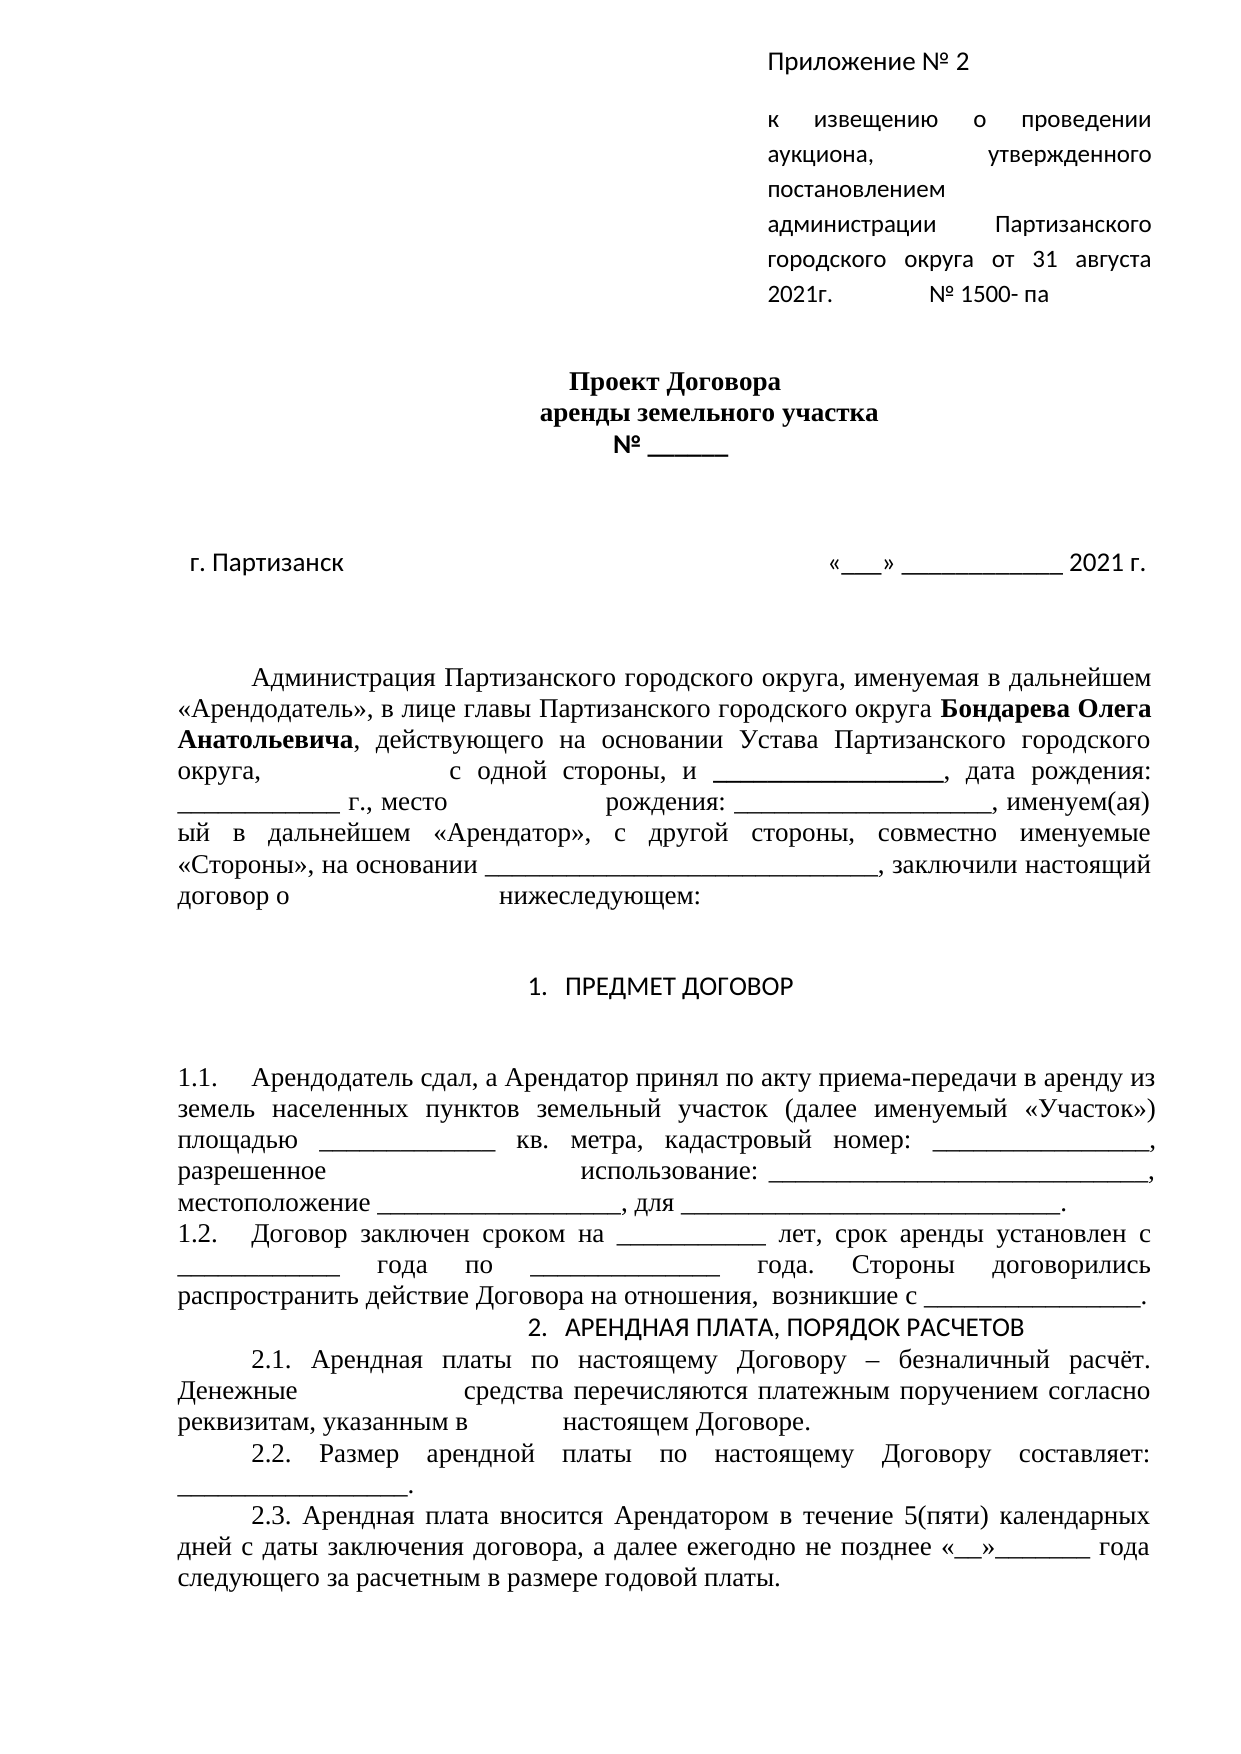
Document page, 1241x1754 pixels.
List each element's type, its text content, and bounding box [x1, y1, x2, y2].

text Приложение № 2 [693, 44, 1152, 77]
text 2.2. Размер арендной платы по настоящему Договору составляет: _________________. [177, 1437, 1152, 1499]
text 2.3. Арендная плата вносится Арендатором в течение 5(пяти) календарных дней с даты заключения договора, а далее ежегодно не позднее «__»_______ года следующего за расчетным в размере годовой платы. [177, 1499, 1152, 1592]
text г. Партизанск «___» ____________ 2021 г. [177, 545, 1152, 578]
list ПРЕДМЕТ ДОГОВОР [527, 969, 1152, 1002]
text № ______ [539, 427, 1152, 460]
list Арендодатель сдал, а Арендатор принял по акту приема-передачи в аренду из земель населенных пунктов земельный участок (далее именуемый «Участок») площадью _____________ кв. метра, кадастровый номер: ________________, разрешенное использование: ____________________________, местоположение __________________, для ____________________________. [177, 1061, 1157, 1217]
list АРЕНДНАЯ ПЛАТА, ПОРЯДОК РАСЧЕТОВ [527, 1310, 1152, 1343]
list Договор заключен сроком на ___________ лет, срок аренды установлен с ____________ года по ______________ года. Стороны договорились распространить действие Договора на отношения, возникшие с ________________. [177, 1217, 1152, 1310]
text к извещению о проведении аукциона, утвержденного постановлением администрации Партизанского городского округа от 31 августа 2021г. № 1500- па [767, 103, 1152, 309]
subtitle Администрация Партизанского городского округа, именуемая в дальнейшем «Арендодатель», в лице главы Партизанского городского округа Бондарева Олега Анатольевича, действующего на основании Устава Партизанского городского округа, с одной стороны, и _________________, дата рождения: ____________ г., место рождения: ___________________, именуем(ая) ый в дальнейшем «Арендатор», с другой стороны, совместно именуемые «Стороны», на основании _____________________________, заключили настоящий договор о нижеследующем: [177, 661, 1152, 910]
text 2.1. Арендная платы по настоящему Договору – безналичный расчёт. Денежные средства перечисляются платежным поручением согласно реквизитам, указанным в настоящем Договоре. [177, 1343, 1152, 1437]
subtitle аренды земельного участка [539, 396, 1211, 427]
subtitle Проект Договора [177, 365, 1211, 396]
